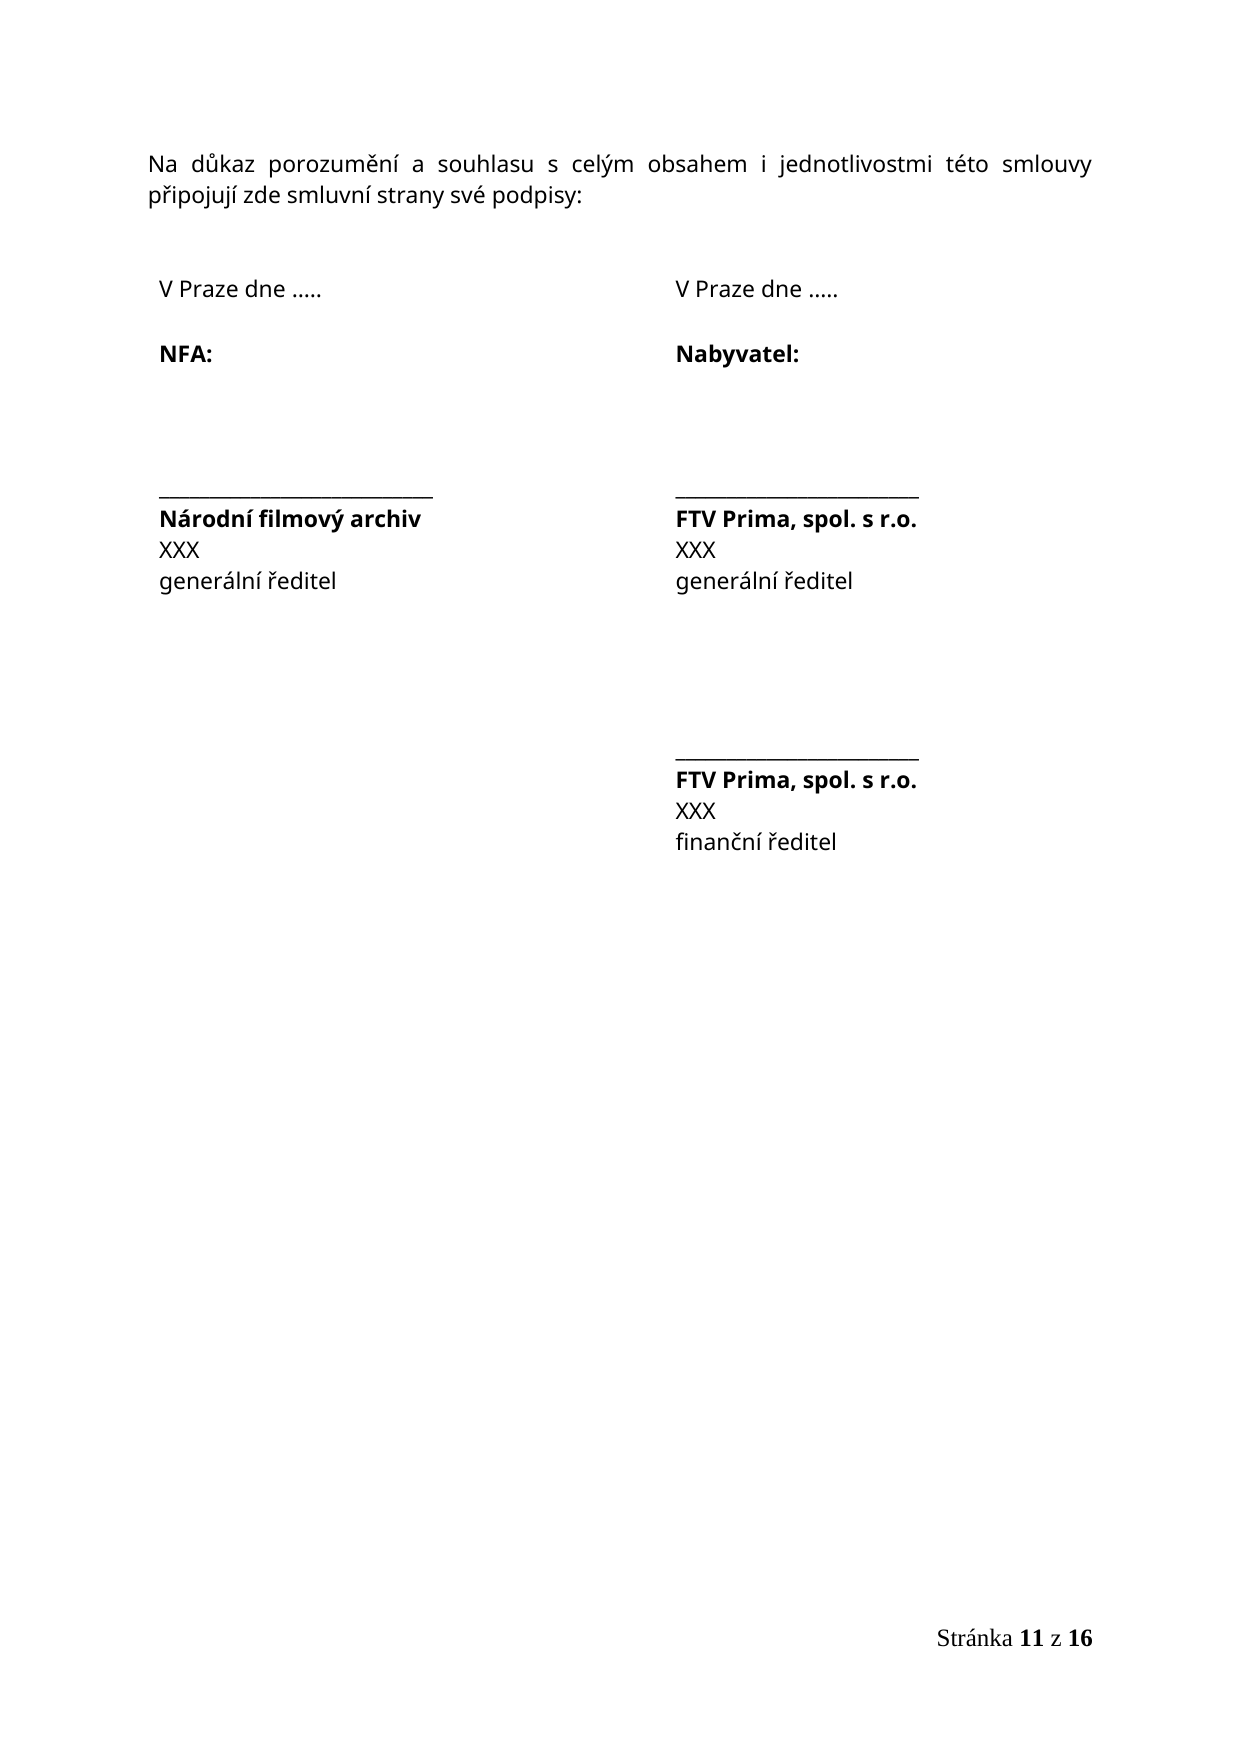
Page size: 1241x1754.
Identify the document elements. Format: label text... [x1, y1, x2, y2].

table_header V Praze dne ….. NFA: ___________________________ Národní filmový archiv XXX generální ředitel [148, 273, 664, 858]
text Na důkaz porozumění a souhlasu s celým obsahem i jednotlivostmi této smlouvy připojují zde smluvní strany své podpisy: [148, 148, 1093, 210]
table_header V Praze dne ….. Nabyvatel: ________________________ FTV Prima, spol. s r.o. XXX generální ředitel ________________________ FTV Prima, spol. s r.o. XXX finanční ředitel [664, 273, 1143, 858]
